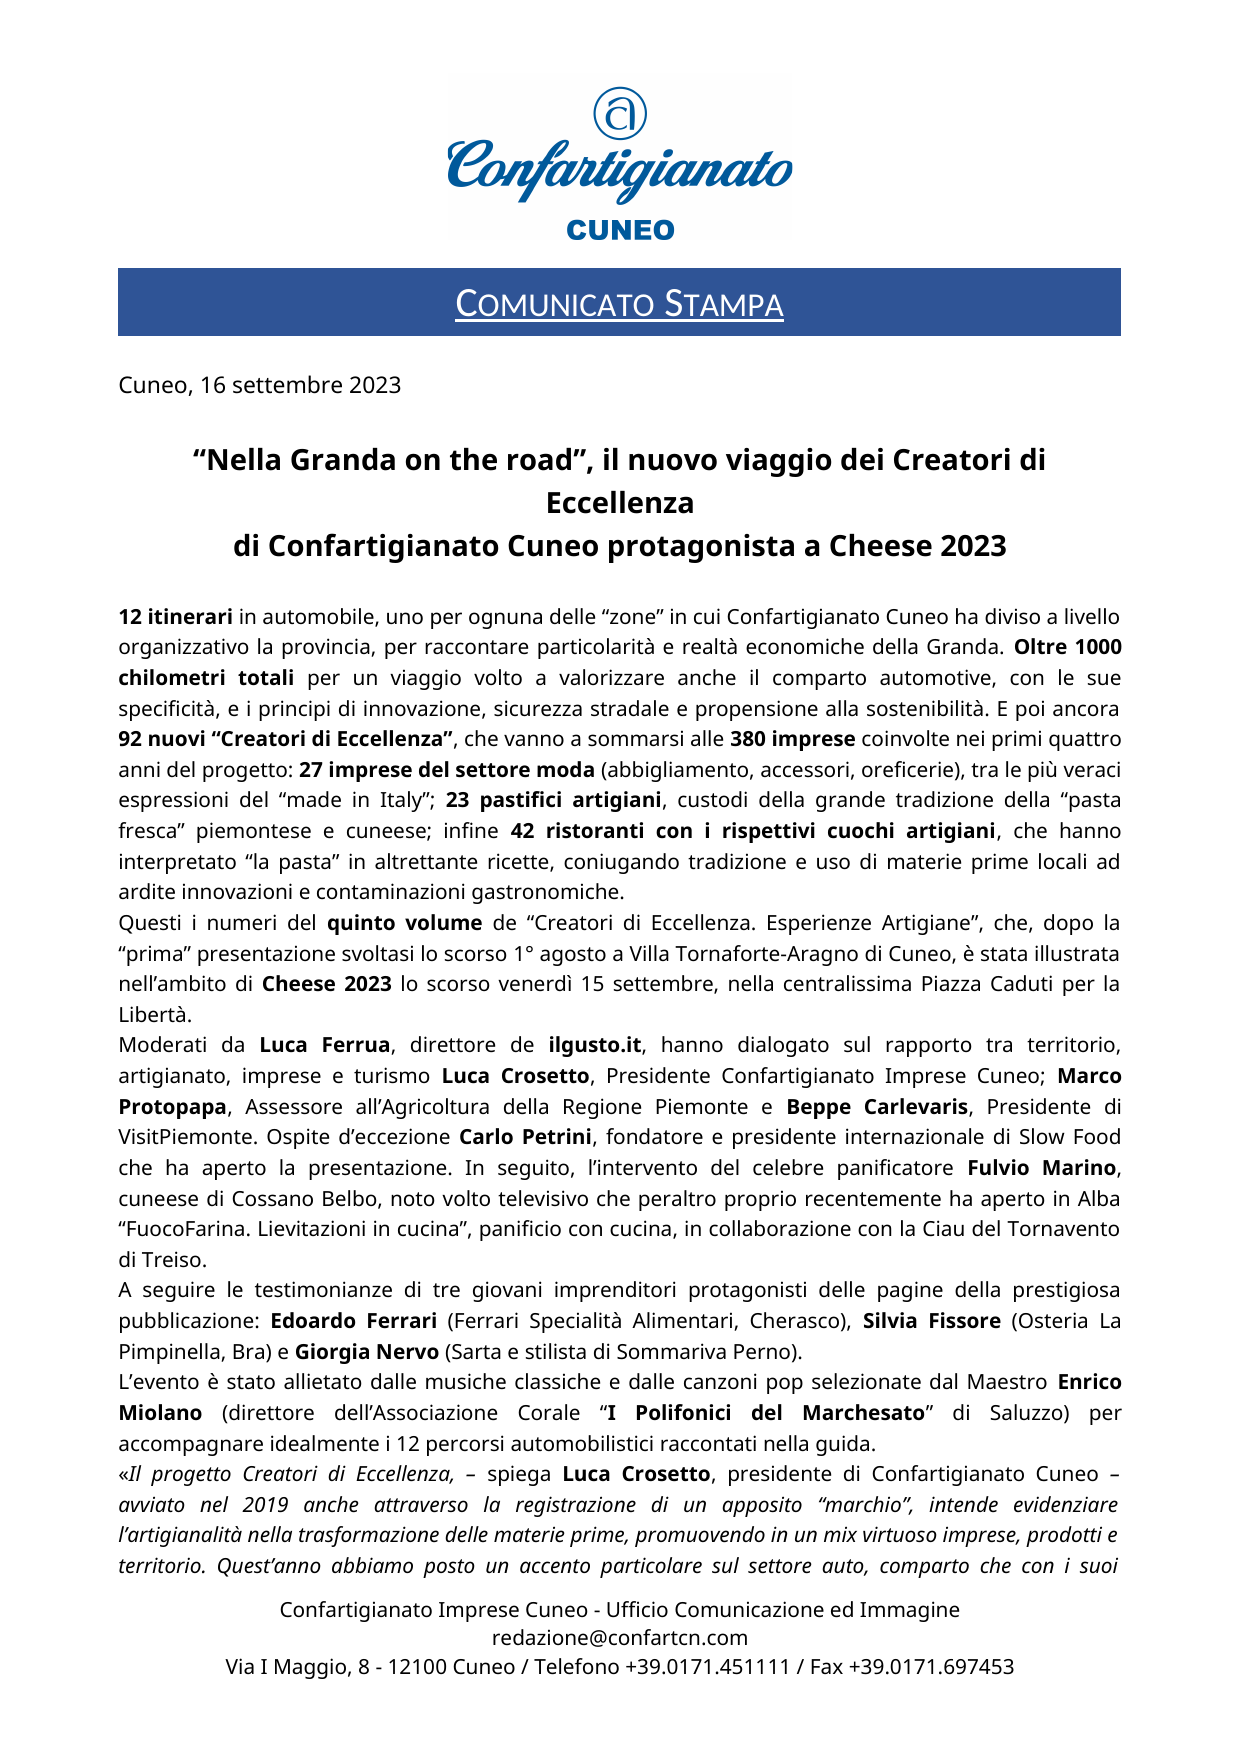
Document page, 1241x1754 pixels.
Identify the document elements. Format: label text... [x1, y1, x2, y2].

text 12 itinerari in automobile, uno per ognuna delle “zone” in cui Confartigianato Cuneo ha diviso a livello organizzativo la provincia, per raccontare particolarità e realtà economiche della Granda. Oltre 1000 chilometri totali per un viaggio volto a valorizzare anche il comparto automotive, con le sue specificità, e i principi di innovazione, sicurezza stradale e propensione alla sostenibilità. E poi ancora 92 nuovi “Creatori di Eccellenza”, che vanno a sommarsi alle 380 imprese coinvolte nei primi quattro anni del progetto: 27 imprese del settore moda (abbigliamento, accessori, oreficerie), tra le più veraci espressioni del “made in Italy”; 23 pastifici artigiani, custodi della grande tradizione della “pasta fresca” piemontese e cuneese; infine 42 ristoranti con i rispettivi cuochi artigiani, che hanno interpretato “la pasta” in altrettante ricette, coniugando tradizione e uso di materie prime locali ad ardite innovazioni e contaminazioni gastronomiche. [118, 602, 1122, 906]
text A seguire le testimonianze di tre giovani imprenditori protagonisti delle pagine della prestigiosa pubblicazione: Edoardo Ferrari (Ferrari Specialità Alimentari, Cherasco), Silvia Fissore (Osteria La Pimpinella, Bra) e Giorgia Nervo (Sarta e stilista di Sommariva Perno). [118, 1276, 1122, 1365]
text Cuneo, 16 settembre 2023 [118, 369, 1122, 400]
text L’evento è stato allietato dalle musiche classiche e dalle canzoni pop selezionate dal Maestro Enrico Miolano (direttore dell’Associazione Corale “I Polifonici del Marchesato” di Saluzzo) per accompagnare idealmente i 12 percorsi automobilistici raccontati nella guida. [118, 1367, 1122, 1457]
picture [447, 73, 793, 240]
text Questi i numeri del quinto volume de “Creatori di Eccellenza. Esperienze Artigiane”, che, dopo la “prima” presentazione svoltasi lo scorso 1° agosto a Villa Tornaforte-Aragno di Cuneo, è stata illustrata nell’ambito di Cheese 2023 lo scorso venerdì 15 settembre, nella centralissima Piazza Caduti per la Libertà. [118, 908, 1122, 1028]
text Moderati da Luca Ferrua, direttore de ilgusto.it, hanno dialogato sul rapporto tra territorio, artigianato, imprese e turismo Luca Crosetto, Presidente Confartigianato Imprese Cuneo; Marco Protopapa, Assessore all’Agricoltura della Regione Piemonte e Beppe Carlevaris, Presidente di VisitPiemonte. Ospite d’eccezione Carlo Petrini, fondatore e presidente internazionale di Slow Food che ha aperto la presentazione. In seguito, l’intervento del celebre panificatore Fulvio Marino, cuneese di Cossano Belbo, noto volto televisivo che peraltro proprio recentemente ha aperto in Alba “FuocoFarina. Lievitazioni in cucina”, panificio con cucina, in collaborazione con la Ciau del Tornavento di Treiso. [118, 1031, 1122, 1273]
text “Nella Granda on the road”, il nuovo viaggio dei Creatori di Eccellenza di Confartigianato Cuneo protagonista a Cheese 2023 [118, 440, 1122, 565]
